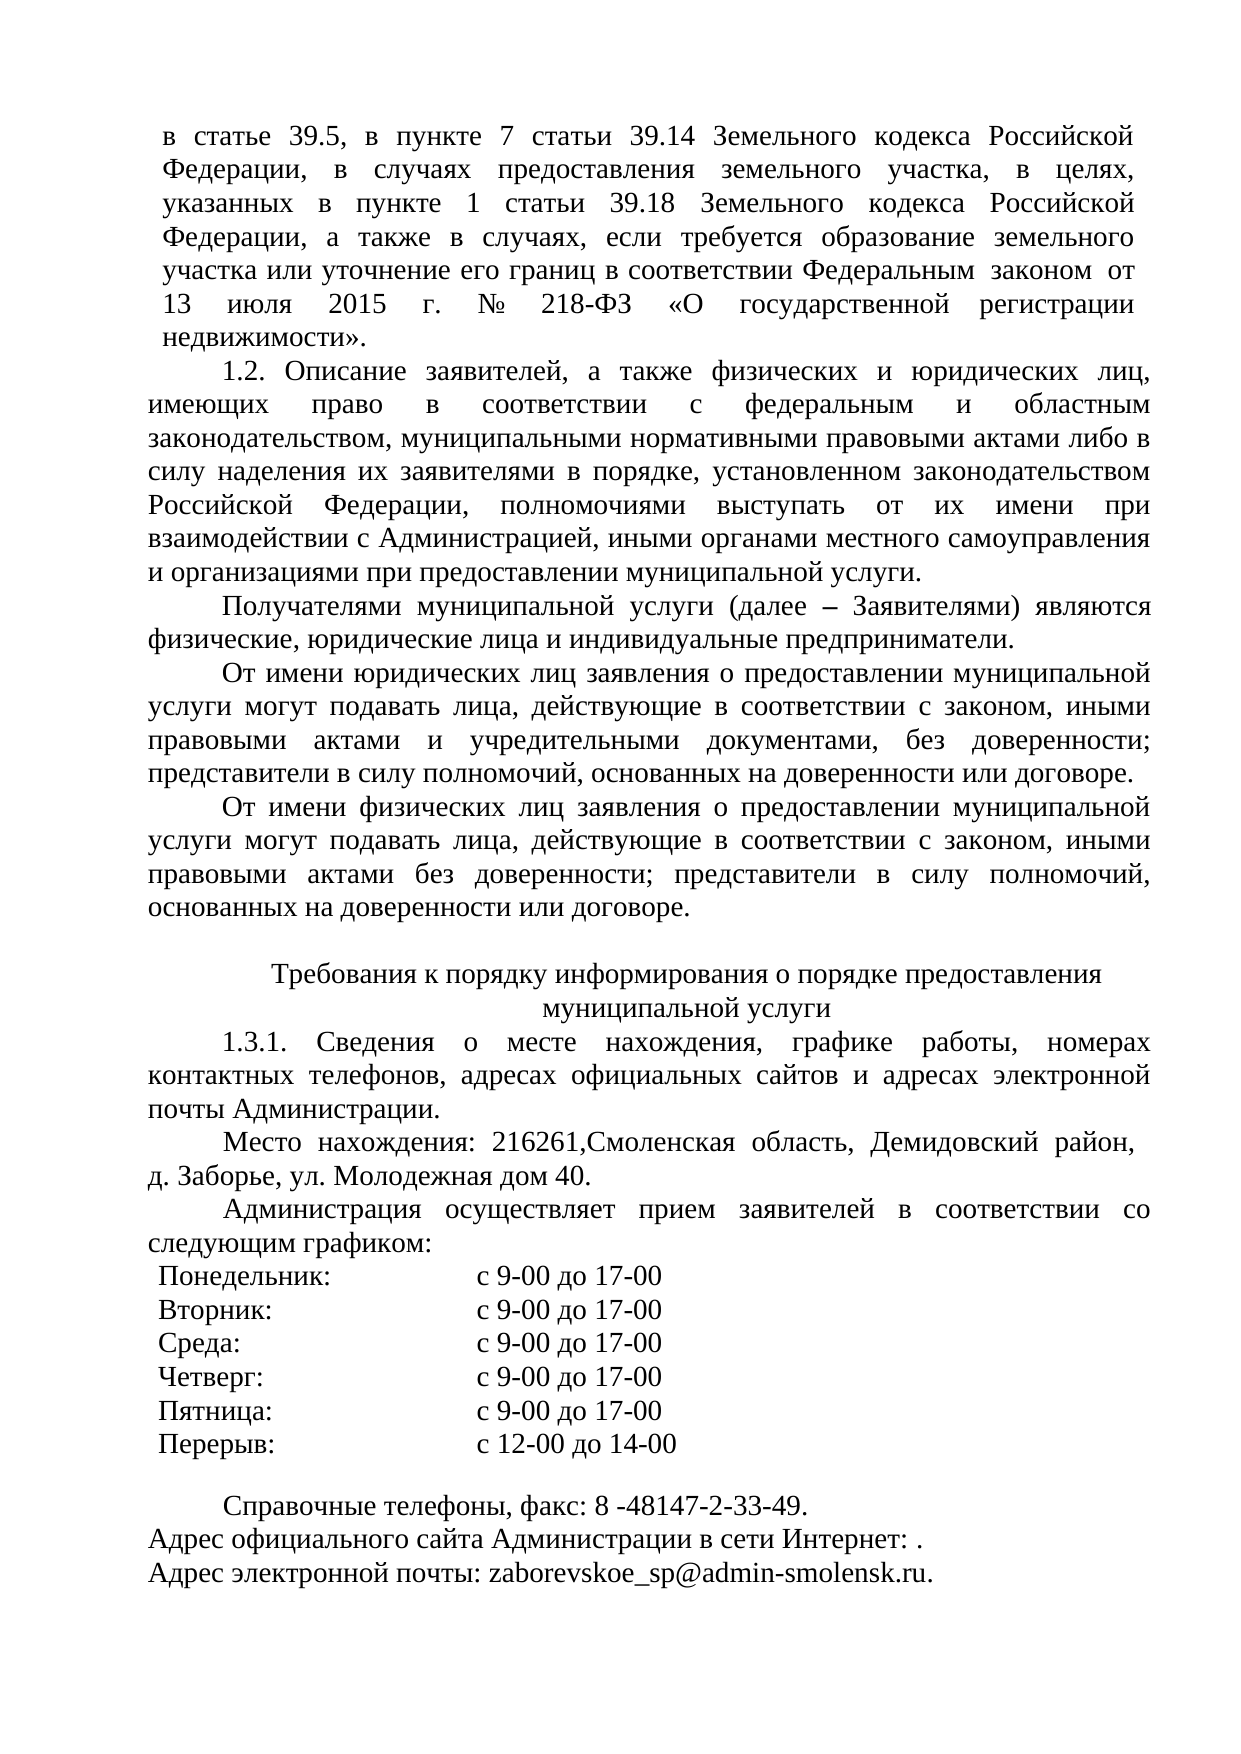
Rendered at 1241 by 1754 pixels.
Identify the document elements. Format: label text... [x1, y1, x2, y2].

text Справочные телефоны, факс: 8 -48147-2-33-49. [148, 1488, 1152, 1521]
text Место нахождения: 216261,Смоленская область, Демидовский район, д. Заборье, ул. Молодежная дом 40. [148, 1124, 1152, 1191]
text Требования к порядку информирования о порядке предоставления муниципальной услуги [222, 957, 1152, 1024]
table_header с 9-00 до 17-00 [465, 1259, 746, 1292]
table_cell с 9-00 до 17-00 [465, 1393, 746, 1426]
table_cell с 9-00 до 17-00 [465, 1359, 746, 1393]
table_cell с 9-00 до 17-00 [465, 1292, 746, 1326]
table_cell Среда: [147, 1326, 465, 1359]
text Адрес официального сайта Администрации в сети Интернет: http://zaborie.admin-smolensk.ru. [148, 1521, 1152, 1555]
table_cell Вторник: [147, 1292, 465, 1326]
table_cell с 12-00 до 14-00 [465, 1426, 746, 1460]
table_cell Перерыв: [147, 1426, 465, 1460]
table_cell с 9-00 до 17-00 [465, 1326, 746, 1359]
table_header Понедельник: [147, 1259, 465, 1292]
text Получателями муниципальной услуги (далее – Заявителями) являются физические, юридические лица и индивидуальные предприниматели. [148, 588, 1152, 655]
text Администрация осуществляет прием заявителей в соответствии со следующим графиком: [148, 1191, 1152, 1258]
text От имени физических лиц заявления о предоставлении муниципальной услуги могут подавать лица, действующие в соответствии с законом, иными правовыми актами без доверенности; представители в силу полномочий, основанных на доверенности или договоре. [148, 789, 1152, 923]
text 1.2. Описание заявителей, а также физических и юридических лиц, имеющих право в соответствии с федеральным и областным законодательством, муниципальными нормативными правовыми актами либо в силу наделения их заявителями в порядке, установленном законодательством Российской Федерации, полномочиями выступать от их имени при взаимодействии с Администрацией, иными органами местного самоуправления и организациями при предоставлении муниципальной услуги. [148, 353, 1152, 588]
table_cell Пятница: [147, 1393, 465, 1426]
text От имени юридических лиц заявления о предоставлении муниципальной услуги могут подавать лица, действующие в соответствии с законом, иными правовыми актами и учредительными документами, без доверенности; представители в силу полномочий, основанных на доверенности или договоре. [148, 655, 1152, 789]
table_cell Четверг: [147, 1359, 465, 1393]
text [162, 118, 1135, 353]
text Адрес электронной почты: zaborevskoe_sp@admin-smolensk.ru. [148, 1555, 1152, 1588]
text 1.3.1. Сведения о месте нахождения, графике работы, номерах контактных телефонов, адресах официальных сайтов и адресах электронной почты Администрации. [148, 1024, 1152, 1124]
